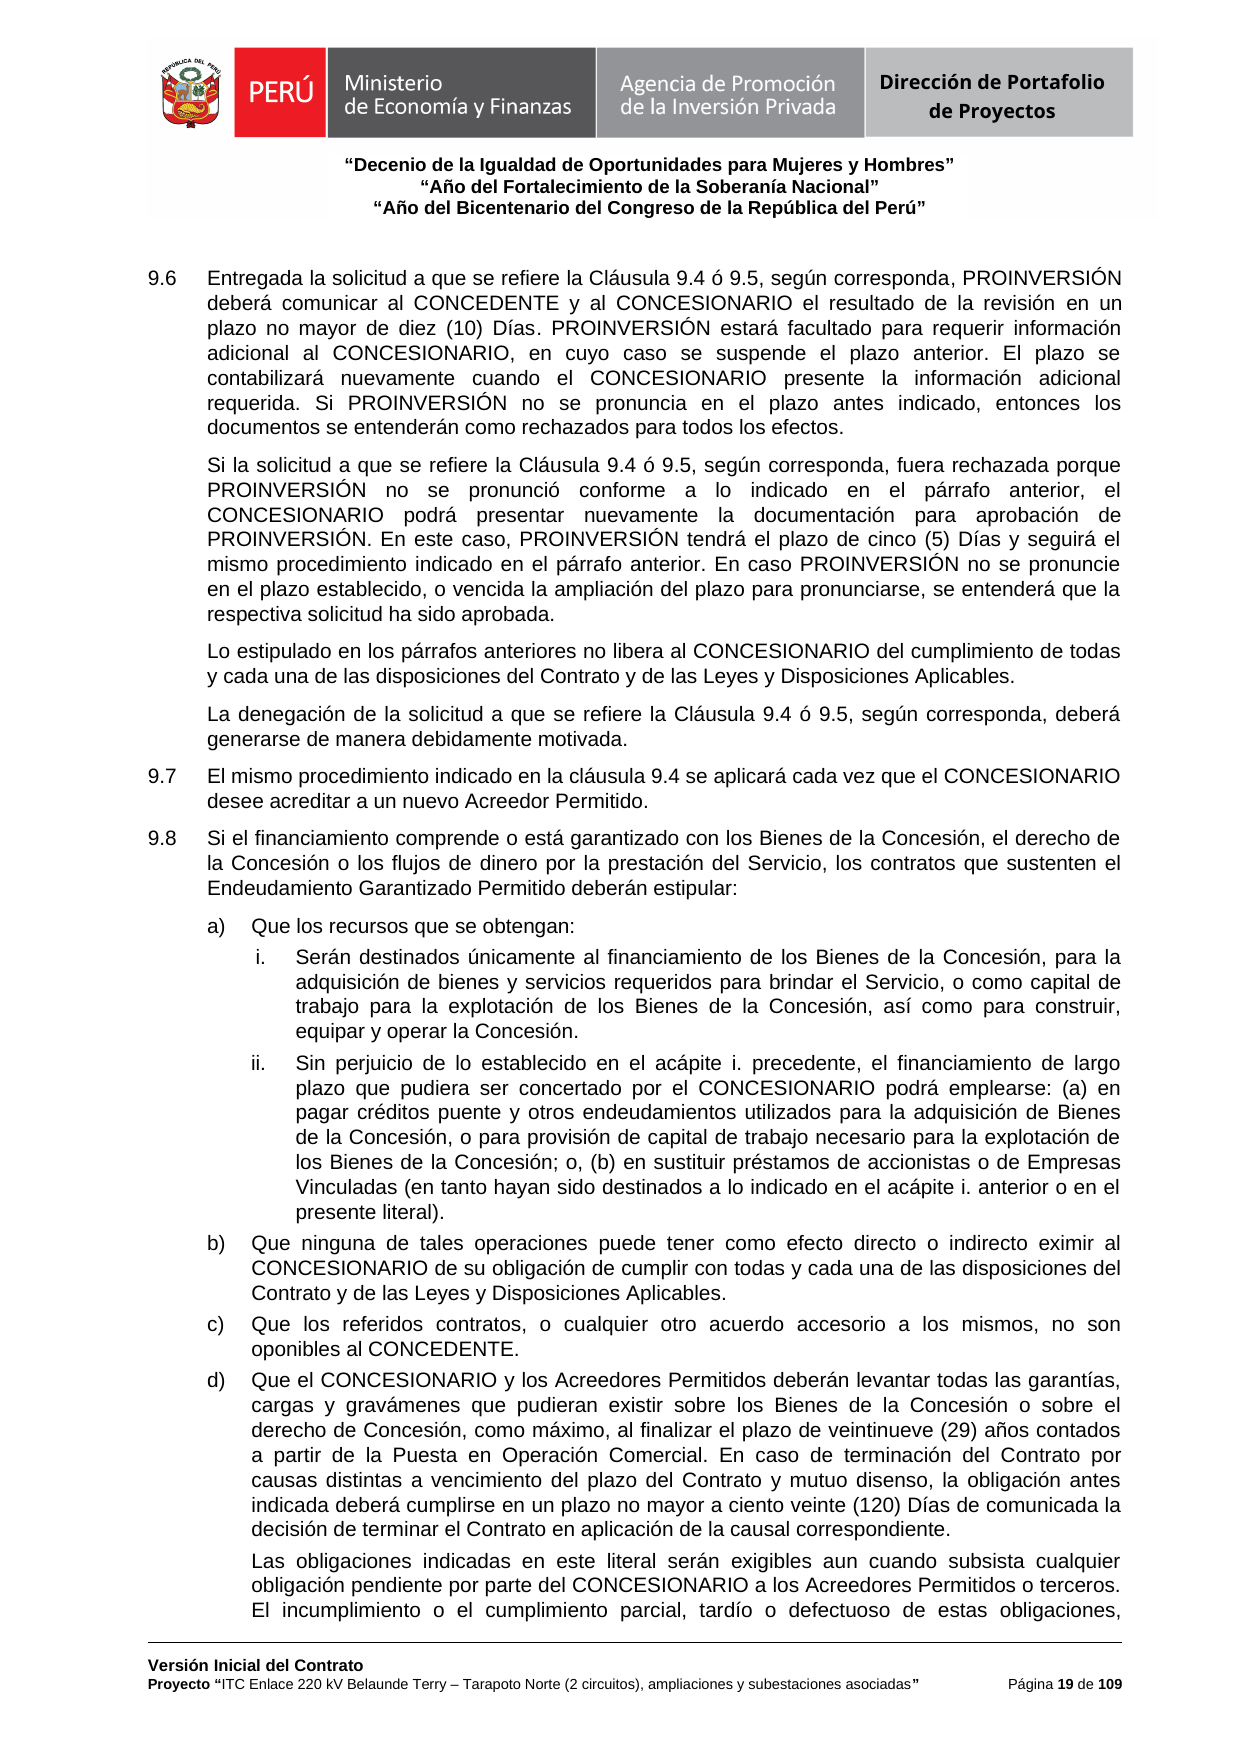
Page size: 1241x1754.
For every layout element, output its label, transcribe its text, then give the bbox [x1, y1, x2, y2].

list Sin perjuicio de lo establecido en el acápite i. precedente, el financiamiento de largo plazo que pudiera ser concertado por el CONCESIONARIO podrá emplearse: (a) en pagar créditos puente y otros endeudamientos utilizados para la adquisición de Bienes de la Concesión, o para provisión de capital de trabajo necesario para la explotación de los Bienes de la Concesión; o, (b) en sustituir préstamos de accionistas o de Empresas Vinculadas (en tanto hayan sido destinados a lo indicado en el acápite i. anterior o en el presente literal). [266, 1050, 1122, 1224]
list Serán destinados únicamente al financiamiento de los Bienes de la Concesión, para la adquisición de bienes y servicios requeridos para brindar el Servicio, o como capital de trabajo para la explotación de los Bienes de la Concesión, así como para construir, equipar y operar la Concesión. [266, 944, 1122, 1043]
list Que el CONCESIONARIO y los Acreedores Permitidos deberán levantar todas las garantías, cargas y gravámenes que pudieran existir sobre los Bienes de la Concesión o sobre el derecho de Concesión, como máximo, al finalizar el plazo de veintinueve (29) años contados a partir de la Puesta en Operación Comercial. En caso de terminación del Contrato por causas distintas a vencimiento del plazo del Contrato y mutuo disenso, la obligación antes indicada deberá cumplirse en un plazo no mayor a ciento veinte (120) Días de comunicada la decisión de terminar el Contrato en aplicación de la causal correspondiente. [207, 1368, 1122, 1541]
text La denegación de la solicitud a que se refiere la Cláusula 9.4 ó 9.5, según corresponda, deberá generarse de manera debidamente motivada. [207, 702, 1122, 751]
text Lo estipulado en los párrafos anteriores no libera al CONCESIONARIO del cumplimiento de todas y cada una de las disposiciones del Contrato y de las Leyes y Disposiciones Aplicables. [207, 639, 1122, 688]
list Que los recursos que se obtengan: [207, 913, 1122, 937]
picture [147, 37, 1158, 219]
list Que los referidos contratos, o cualquier otro acuerdo accesorio a los mismos, no son oponibles al CONCEDENTE. [207, 1312, 1122, 1361]
list Si el financiamiento comprende o está garantizado con los Bienes de la Concesión, el derecho de la Concesión o los flujos de dinero por la prestación del Servicio, los contratos que sustenten el Endeudamiento Garantizado Permitido deberán estipular: [148, 826, 1122, 900]
text Si la solicitud a que se refiere la Cláusula 9.4 ó 9.5, según corresponda, fuera rechazada porque PROINVERSIÓN no se pronunció conforme a lo indicado en el párrafo anterior, el CONCESIONARIO podrá presentar nuevamente la documentación para aprobación de PROINVERSIÓN. En este caso, PROINVERSIÓN tendrá el plazo de cinco (5) Días y seguirá el mismo procedimiento indicado en el párrafo anterior. En caso PROINVERSIÓN no se pronuncie en el plazo establecido, o vencida la ampliación del plazo para pronunciarse, se entenderá que la respectiva solicitud ha sido aprobada. [207, 453, 1122, 626]
list Entregada la solicitud a que se refiere la Cláusula 9.4 ó 9.5, según corresponda, PROINVERSIÓN deberá comunicar al CONCEDENTE y al CONCESIONARIO el resultado de la revisión en un plazo no mayor de diez (10) Días. PROINVERSIÓN estará facultado para requerir información adicional al CONCESIONARIO, en cuyo caso se suspende el plazo anterior. El plazo se contabilizará nuevamente cuando el CONCESIONARIO presente la información adicional requerida. Si PROINVERSIÓN no se pronuncia en el plazo antes indicado, entonces los documentos se entenderán como rechazados para todos los efectos. [148, 266, 1122, 439]
list El mismo procedimiento indicado en la cláusula 9.4 se aplicará cada vez que el CONCESIONARIO desee acreditar a un nuevo Acreedor Permitido. [148, 764, 1122, 813]
list Que ninguna de tales operaciones puede tener como efecto directo o indirecto eximir al CONCESIONARIO de su obligación de cumplir con todas y cada una de las disposiciones del Contrato y de las Leyes y Disposiciones Aplicables. [207, 1231, 1122, 1305]
